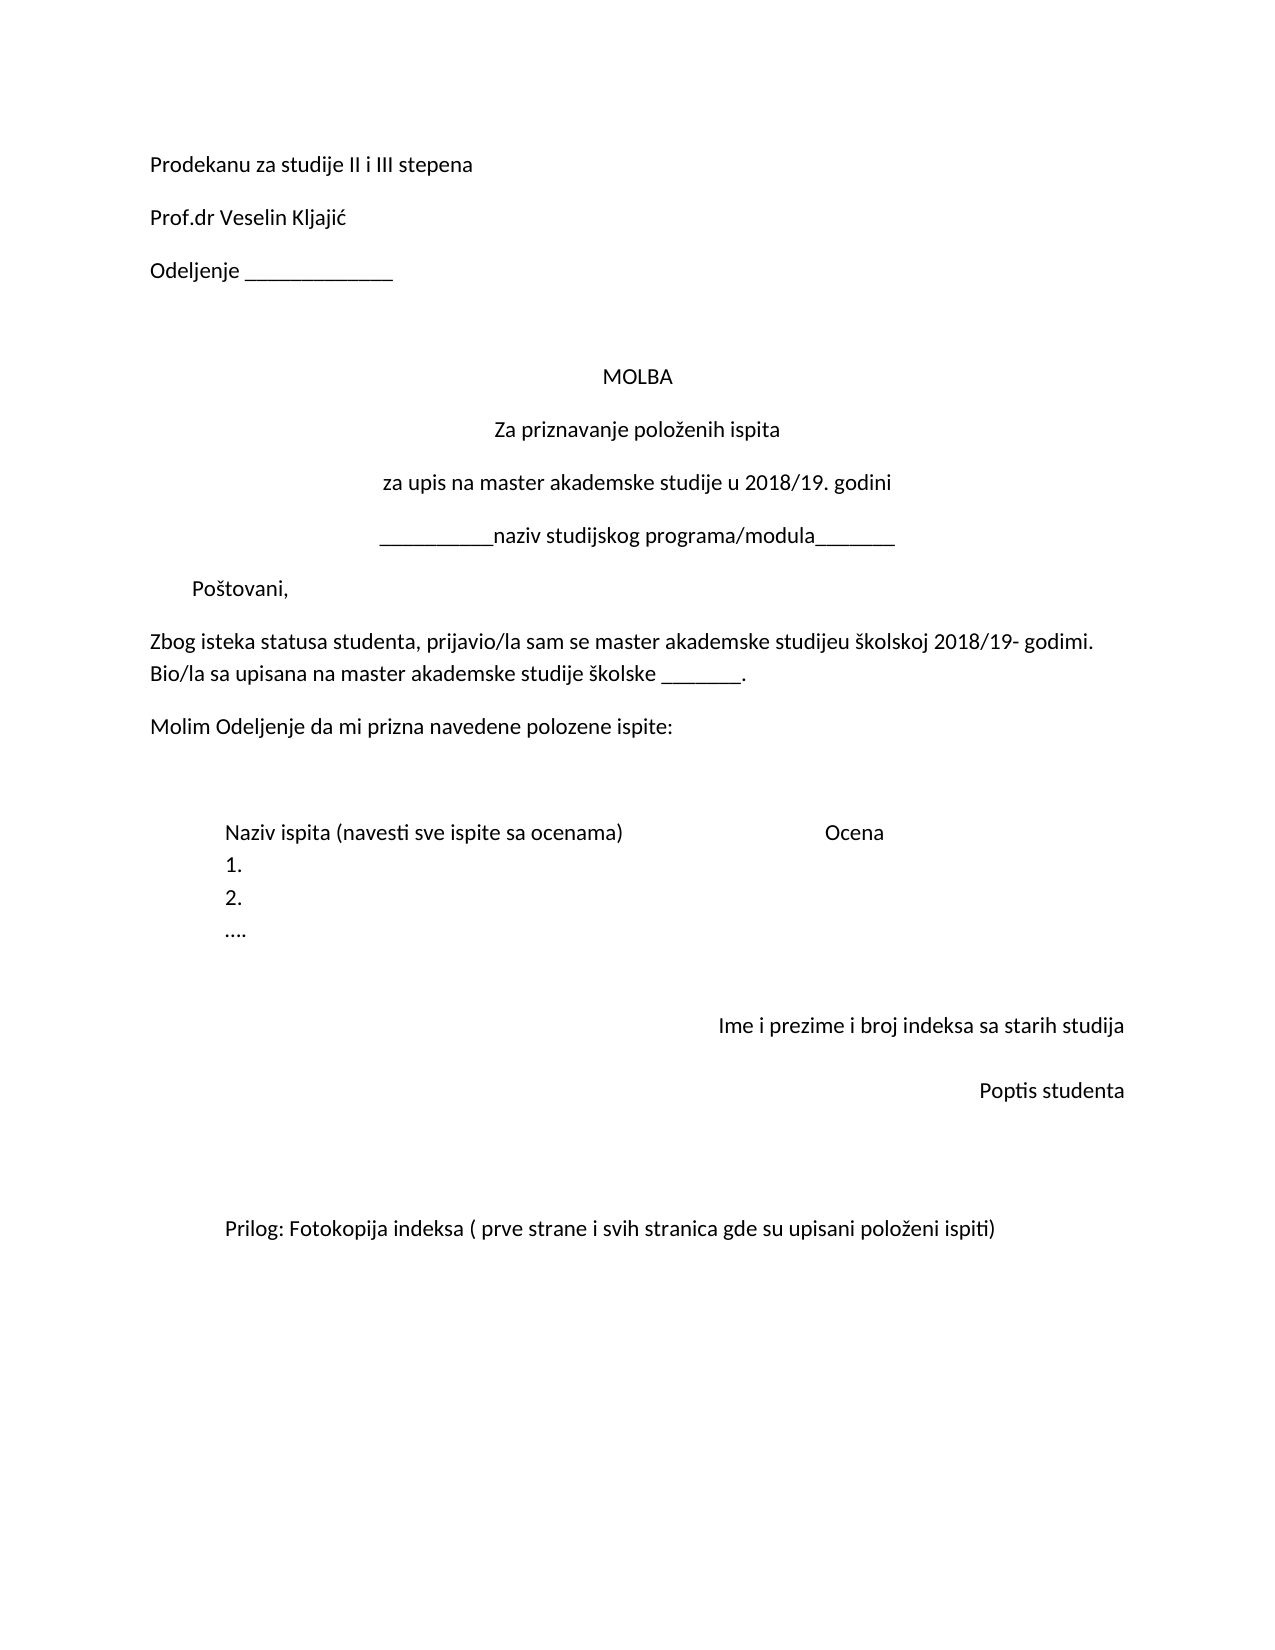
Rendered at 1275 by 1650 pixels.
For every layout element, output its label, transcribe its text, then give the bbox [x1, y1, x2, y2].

list 2. [225, 883, 1125, 911]
text Odeljenje _____________ [150, 256, 1125, 284]
list Naziv ispita (navesti sve ispite sa ocenama) Ocena [225, 818, 1125, 846]
text __________naziv studijskog programa/modula_______ [150, 521, 1125, 549]
list …. [225, 915, 1125, 943]
list Ime i prezime i broj indeksa sa starih studija [225, 1012, 1125, 1039]
text Poštovani, [150, 574, 1125, 602]
text Zbog isteka statusa studenta, prijavio/la sam se master akademske studijeu školskoj 2018/19- godimi. Bio/la sa upisana na master akademske studije školske _______. [150, 627, 1125, 687]
list Prilog: Fotokopija indeksa ( prve strane i svih stranica gde su upisani položeni ispiti) [225, 1214, 1125, 1242]
text Prof.dr Veselin Kljajić [150, 203, 1125, 231]
list 1. [225, 851, 1125, 879]
text MOLBA [150, 362, 1125, 390]
list Poptis studenta [225, 1076, 1125, 1104]
text Molim Odeljenje da mi prizna navedene polozene ispite: [150, 712, 1125, 740]
text za upis na master akademske studije u 2018/19. godini [150, 468, 1125, 496]
text Prodekanu za studije II i III stepena [150, 150, 1125, 178]
text Za priznavanje položenih ispita [150, 415, 1125, 443]
